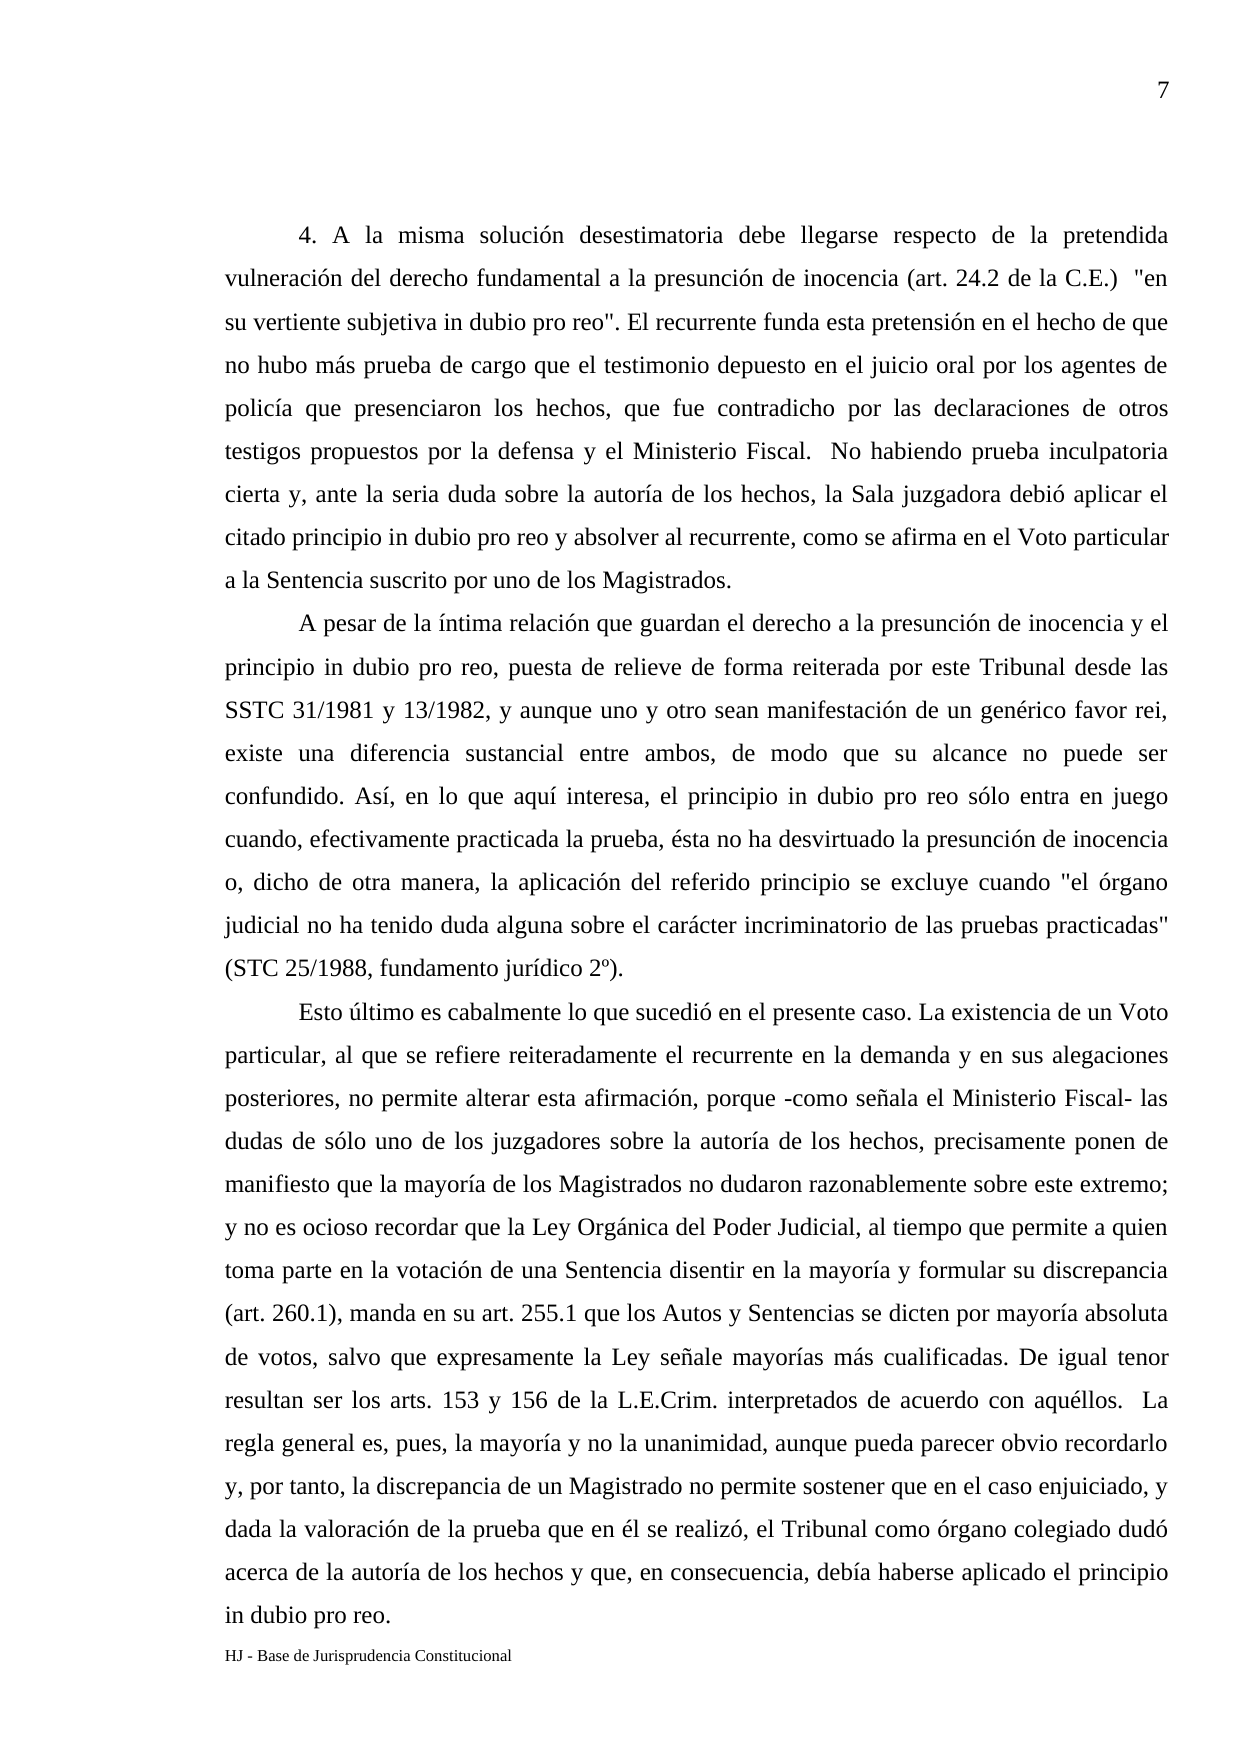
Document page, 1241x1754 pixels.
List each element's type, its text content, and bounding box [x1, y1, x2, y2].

text A pesar de la íntima relación que guardan el derecho a la presunción de inocencia y el principio in dubio pro reo, puesta de relieve de forma reiterada por este Tribunal desde las SSTC 31/1981 y 13/1982, y aunque uno y otro sean manifestación de un genérico favor rei, existe una diferencia sustancial entre ambos, de modo que su alcance no puede ser confundido. Así, en lo que aquí interesa, el principio in dubio pro reo sólo entra en juego cuando, efectivamente practicada la prueba, ésta no ha desvirtuado la presunción de inocencia o, dicho de otra manera, la aplicación del referido principio se excluye cuando "el órgano judicial no ha tenido duda alguna sobre el carácter incriminatorio de las pruebas practicadas" (STC 25/1988, fundamento jurídico 2º). [224, 608, 1169, 982]
text Esto último es cabalmente lo que sucedió en el presente caso. La existencia de un Voto particular, al que se refiere reiteradamente el recurrente en la demanda y en sus alegaciones posteriores, no permite alterar esta afirmación, porque -como señala el Ministerio Fiscal- las dudas de sólo uno de los juzgadores sobre la autoría de los hechos, precisamente ponen de manifiesto que la mayoría de los Magistrados no dudaron razonablemente sobre este extremo; y no es ocioso recordar que la Ley Orgánica del Poder Judicial, al tiempo que permite a quien toma parte en la votación de una Sentencia disentir en la mayoría y formular su discrepancia (art. 260.1), manda en su art. 255.1 que los Autos y Sentencias se dicten por mayoría absoluta de votos, salvo que expresamente la Ley señale mayorías más cualificadas. De igual tenor resultan ser los arts. 153 y 156 de la L.E.Crim. interpretados de acuerdo con aquéllos. La regla general es, pues, la mayoría y no la unanimidad, aunque pueda parecer obvio recordarlo y, por tanto, la discrepancia de un Magistrado no permite sostener que en el caso enjuiciado, y dada la valoración de la prueba que en él se realizó, el Tribunal como órgano colegiado dudó acerca de la autoría de los hechos y que, en consecuencia, debía haberse aplicado el principio in dubio pro reo. [224, 997, 1169, 1629]
text 4. A la misma solución desestimatoria debe llegarse respecto de la pretendida vulneración del derecho fundamental a la presunción de inocencia (art. 24.2 de la C.E.) "en su vertiente subjetiva in dubio pro reo". El recurrente funda esta pretensión en el hecho de que no hubo más prueba de cargo que el testimonio depuesto en el juicio oral por los agentes de policía que presenciaron los hechos, que fue contradicho por las declaraciones de otros testigos propuestos por la defensa y el Ministerio Fiscal. No habiendo prueba inculpatoria cierta y, ante la seria duda sobre la autoría de los hechos, la Sala juzgadora debió aplicar el citado principio in dubio pro reo y absolver al recurrente, como se afirma en el Voto particular a la Sentencia suscrito por uno de los Magistrados. [224, 220, 1169, 594]
